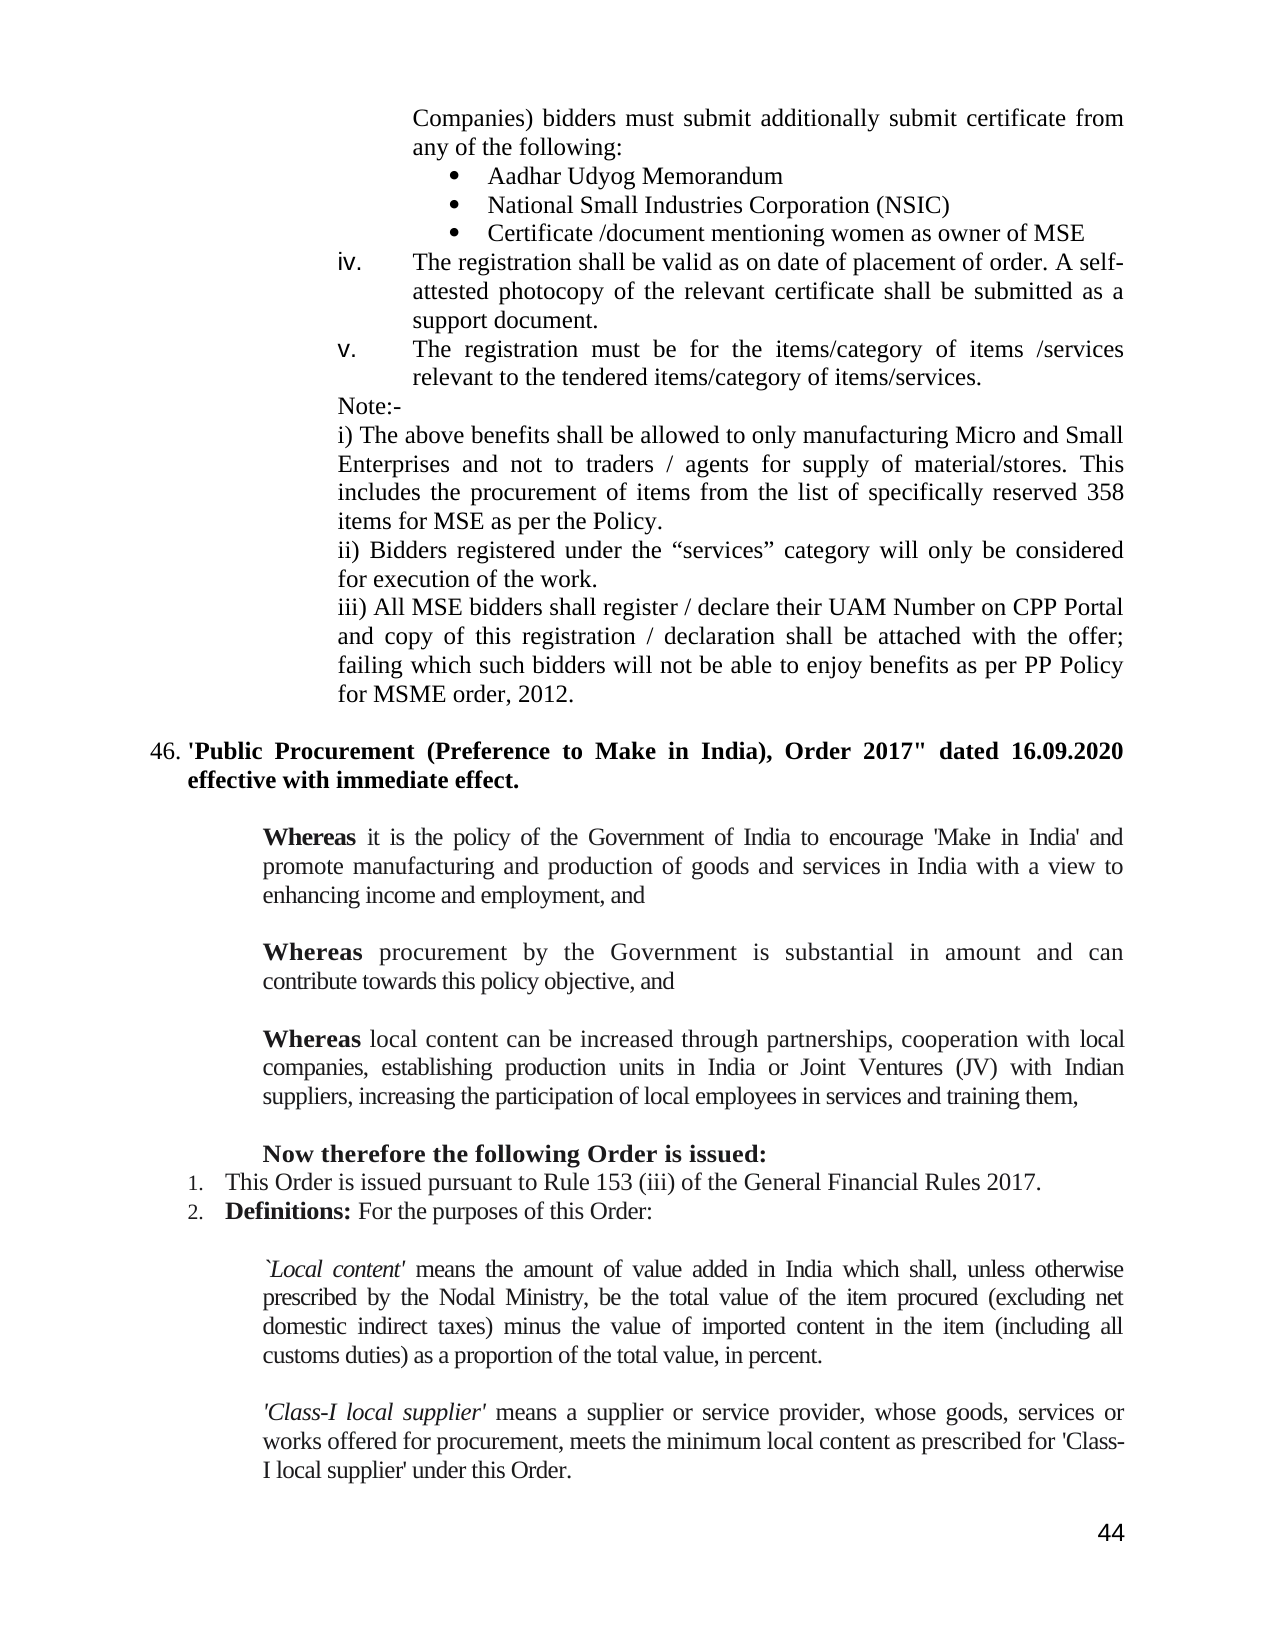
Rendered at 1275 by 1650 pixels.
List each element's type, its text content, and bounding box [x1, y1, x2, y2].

list This Order is issued pursuant to Rule 153 (iii) of the General Financial Rules 2017. [187, 1167, 1125, 1196]
list iii) All MSE bidders shall register / declare their UAM Number on CPP Portal and copy of this registration / declaration shall be attached with the offer; failing which such bidders will not be able to enjoy benefits as per PP Policy for MSME order, 2012. [337, 592, 1125, 707]
list Aadhar Udyog Memorandum [450, 161, 1125, 190]
text Now therefore the following Order is issued: [262, 1139, 1125, 1167]
list Note:- [337, 391, 1125, 420]
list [337, 103, 1125, 161]
list 'Public Procurement (Preference to Make in India), Order 2017" dated 16.09.2020 effective with immediate effect. [150, 736, 1125, 794]
text Whereas it is the policy of the Government of India to encourage 'Make in India' and promote manufacturing and production of goods and services in India with a view to enhancing income and employment, and [262, 822, 1125, 909]
list ii) Bidders registered under the “services” category will only be considered for execution of the work. [337, 535, 1125, 592]
list The registration must be for the items/category of items /services relevant to the tendered items/category of items/services. [337, 333, 1125, 391]
list Certificate /document mentioning women as owner of MSE [450, 218, 1125, 247]
list National Small Industries Corporation (NSIC) [450, 190, 1125, 218]
list Definitions: For the purposes of this Order: [187, 1196, 1125, 1225]
list i) The above benefits shall be allowed to only manufacturing Micro and Small Enterprises and not to traders / agents for supply of material/stores. This includes the procurement of items from the list of specifically reserved 358 items for MSE as per the Policy. [337, 420, 1125, 535]
list The registration shall be valid as on date of placement of order. A self- attested photocopy of the relevant certificate shall be submitted as a support document. [337, 247, 1125, 333]
text Whereas local content can be increased through partnerships, cooperation with local companies, establishing production units in India or Joint Ventures (JV) with Indian suppliers, increasing the participation of local employees in services and training them, [262, 1024, 1125, 1110]
text 'Class-I local supplier' means a supplier or service provider, whose goods, services or works offered for procurement, meets the minimum local content as prescribed for 'Class-I local supplier' under this Order. [262, 1397, 1125, 1484]
text `Local content' means the amount of value added in India which shall, unless otherwise prescribed by the Nodal Ministry, be the total value of the item procured (excluding net domestic indirect taxes) minus the value of imported content in the item (including all customs duties) as a proportion of the total value, in percent. [262, 1254, 1125, 1369]
text Whereas procurement by the Government is substantial in amount and can contribute towards this policy objective, and [262, 937, 1125, 995]
